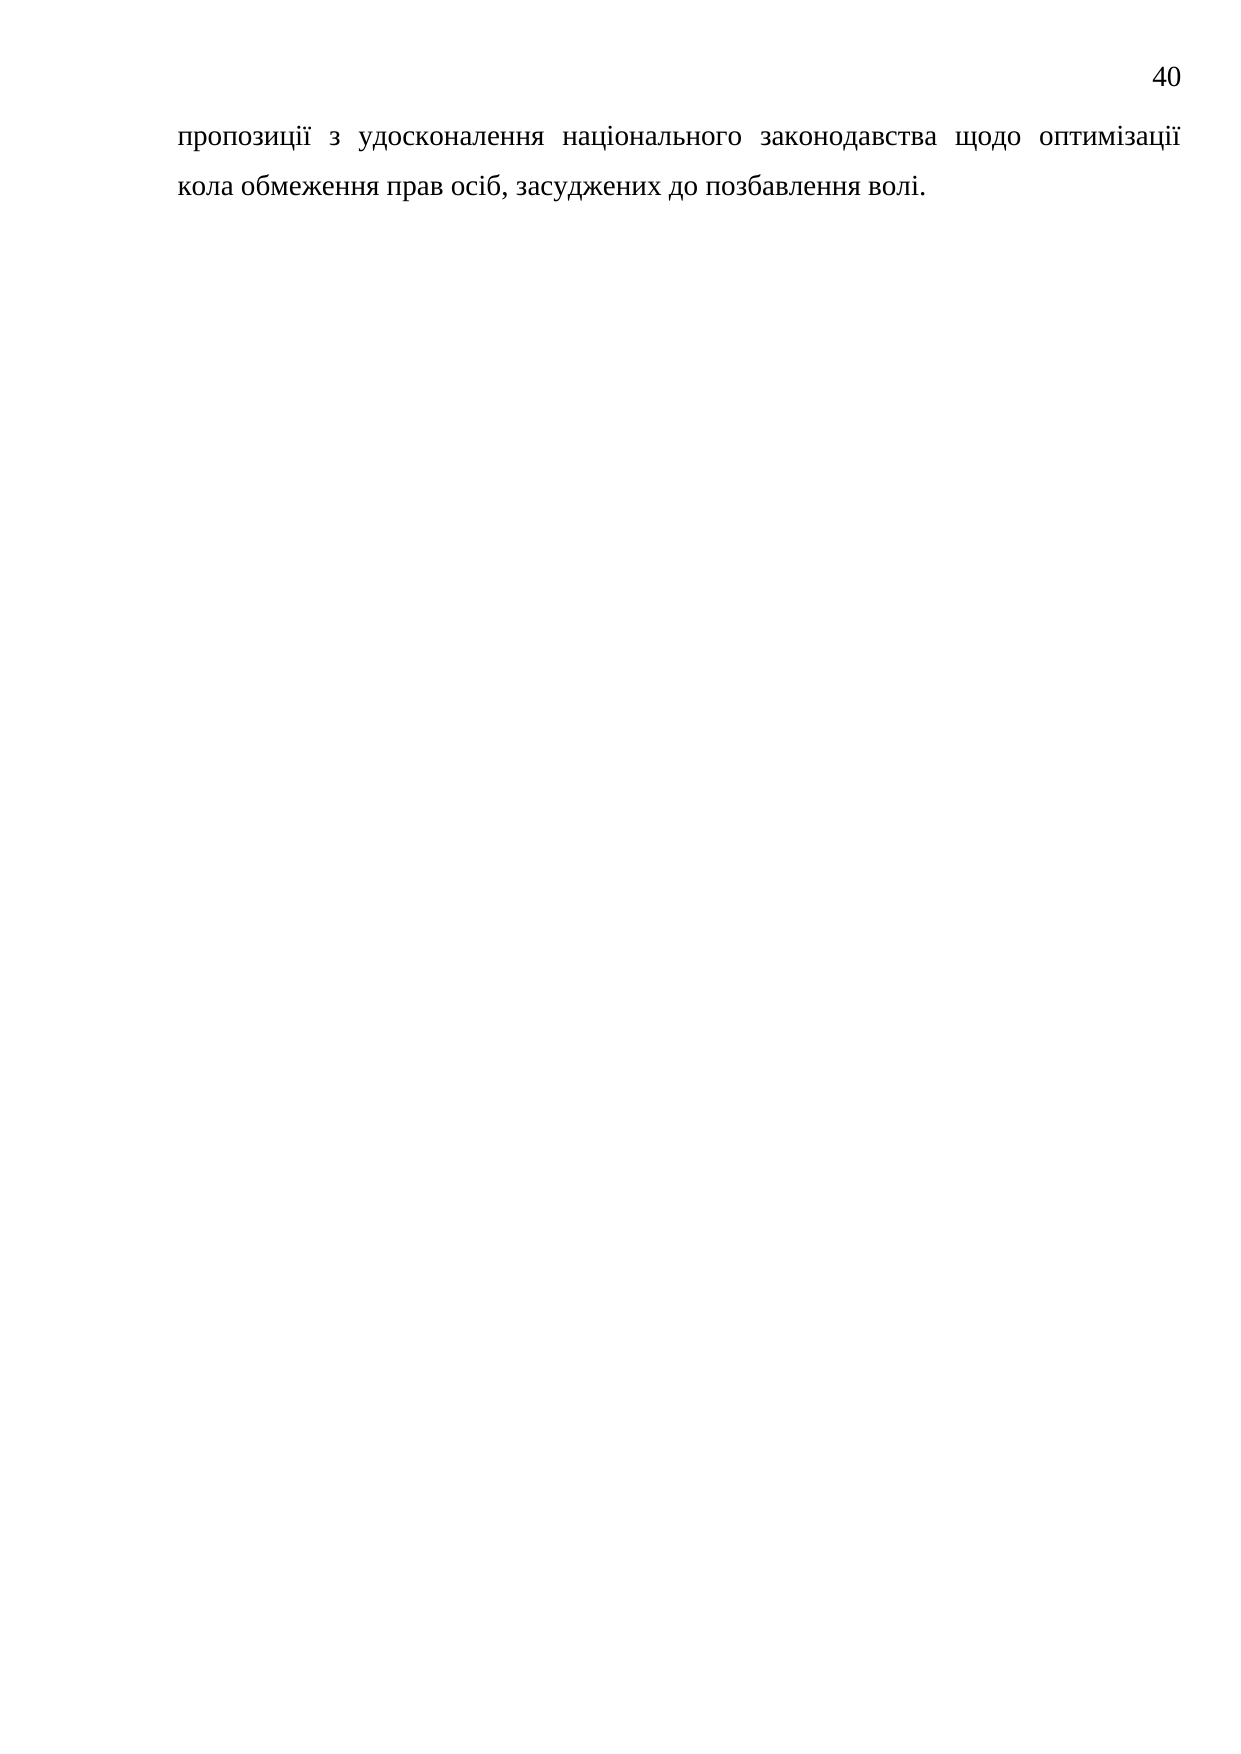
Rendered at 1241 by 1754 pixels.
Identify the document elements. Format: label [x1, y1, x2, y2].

text [177, 118, 1181, 202]
